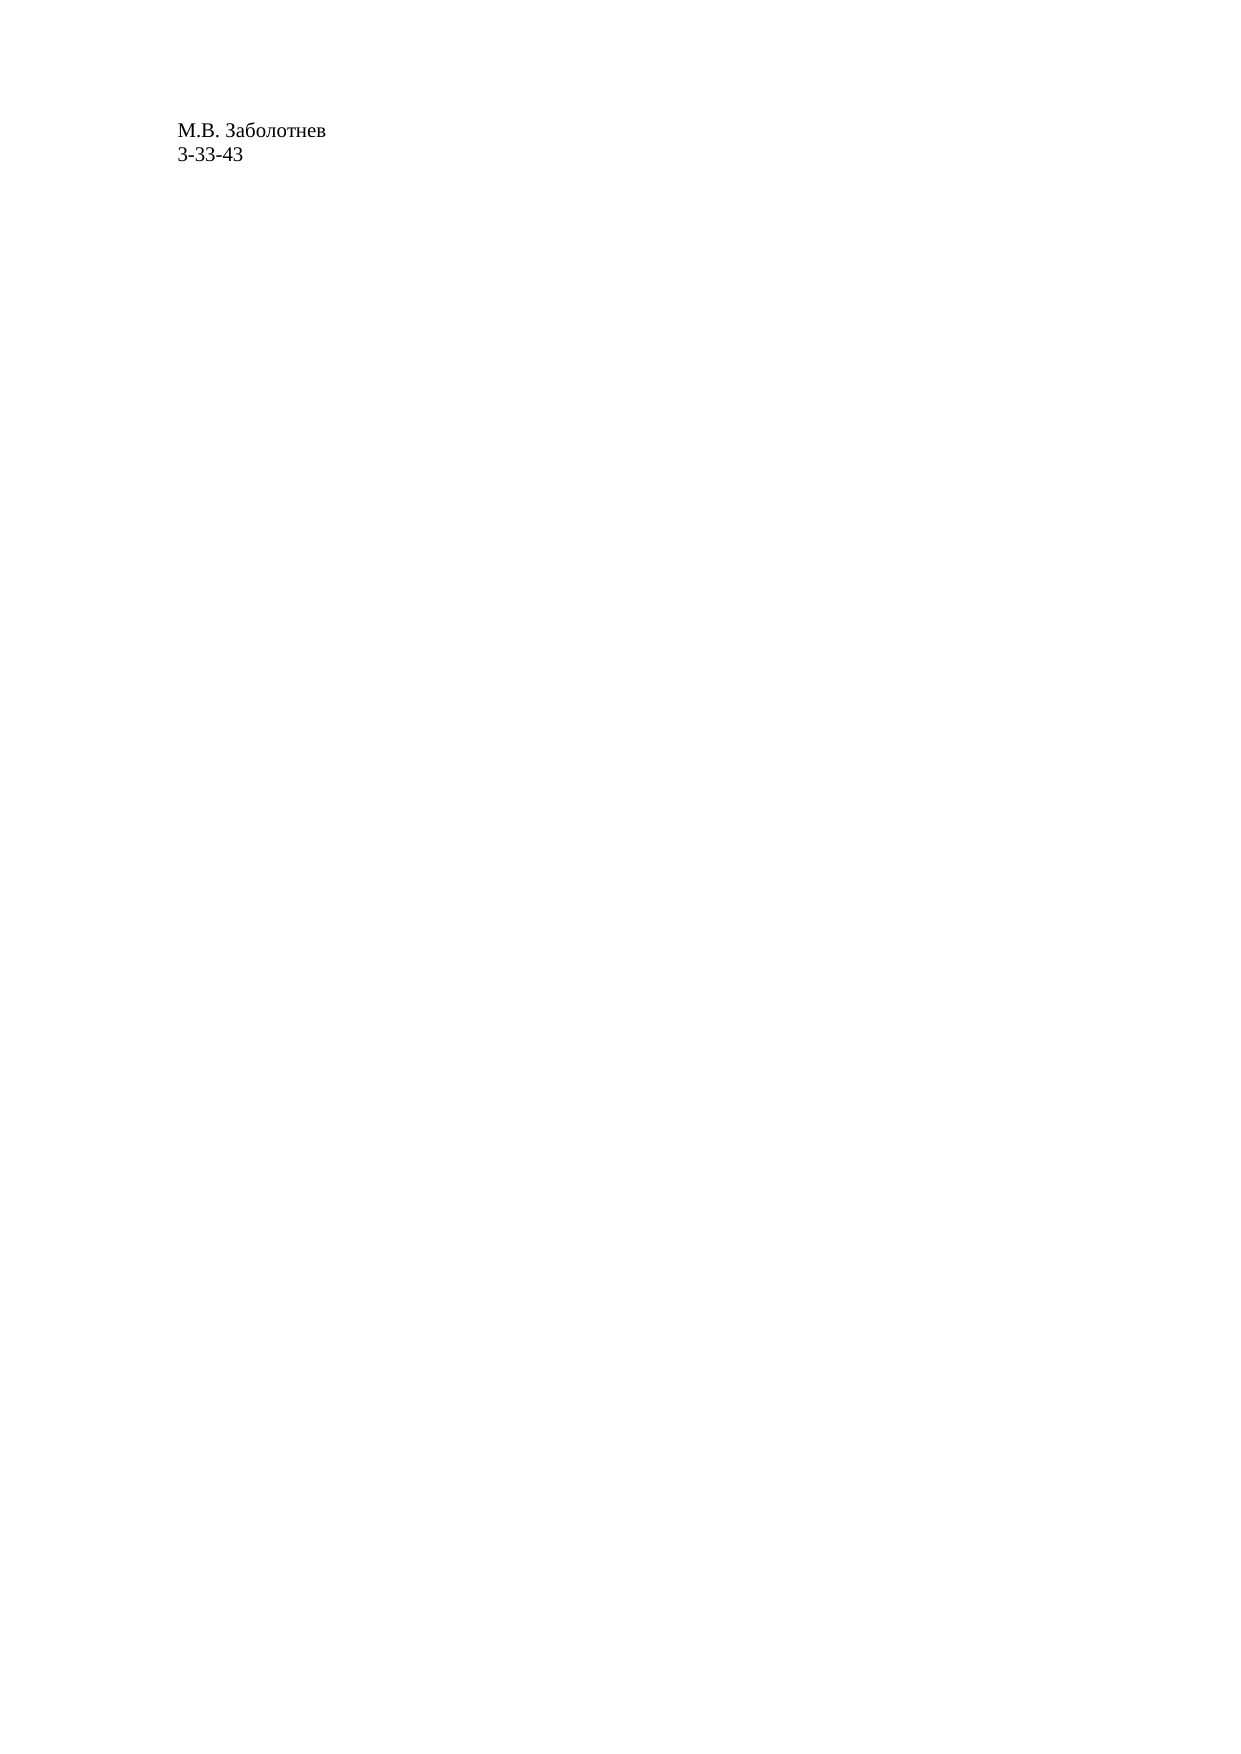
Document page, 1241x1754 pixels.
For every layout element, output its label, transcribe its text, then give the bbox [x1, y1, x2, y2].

text М.В. Заболотнев [177, 118, 1181, 142]
text 3-33-43 [177, 142, 1181, 166]
